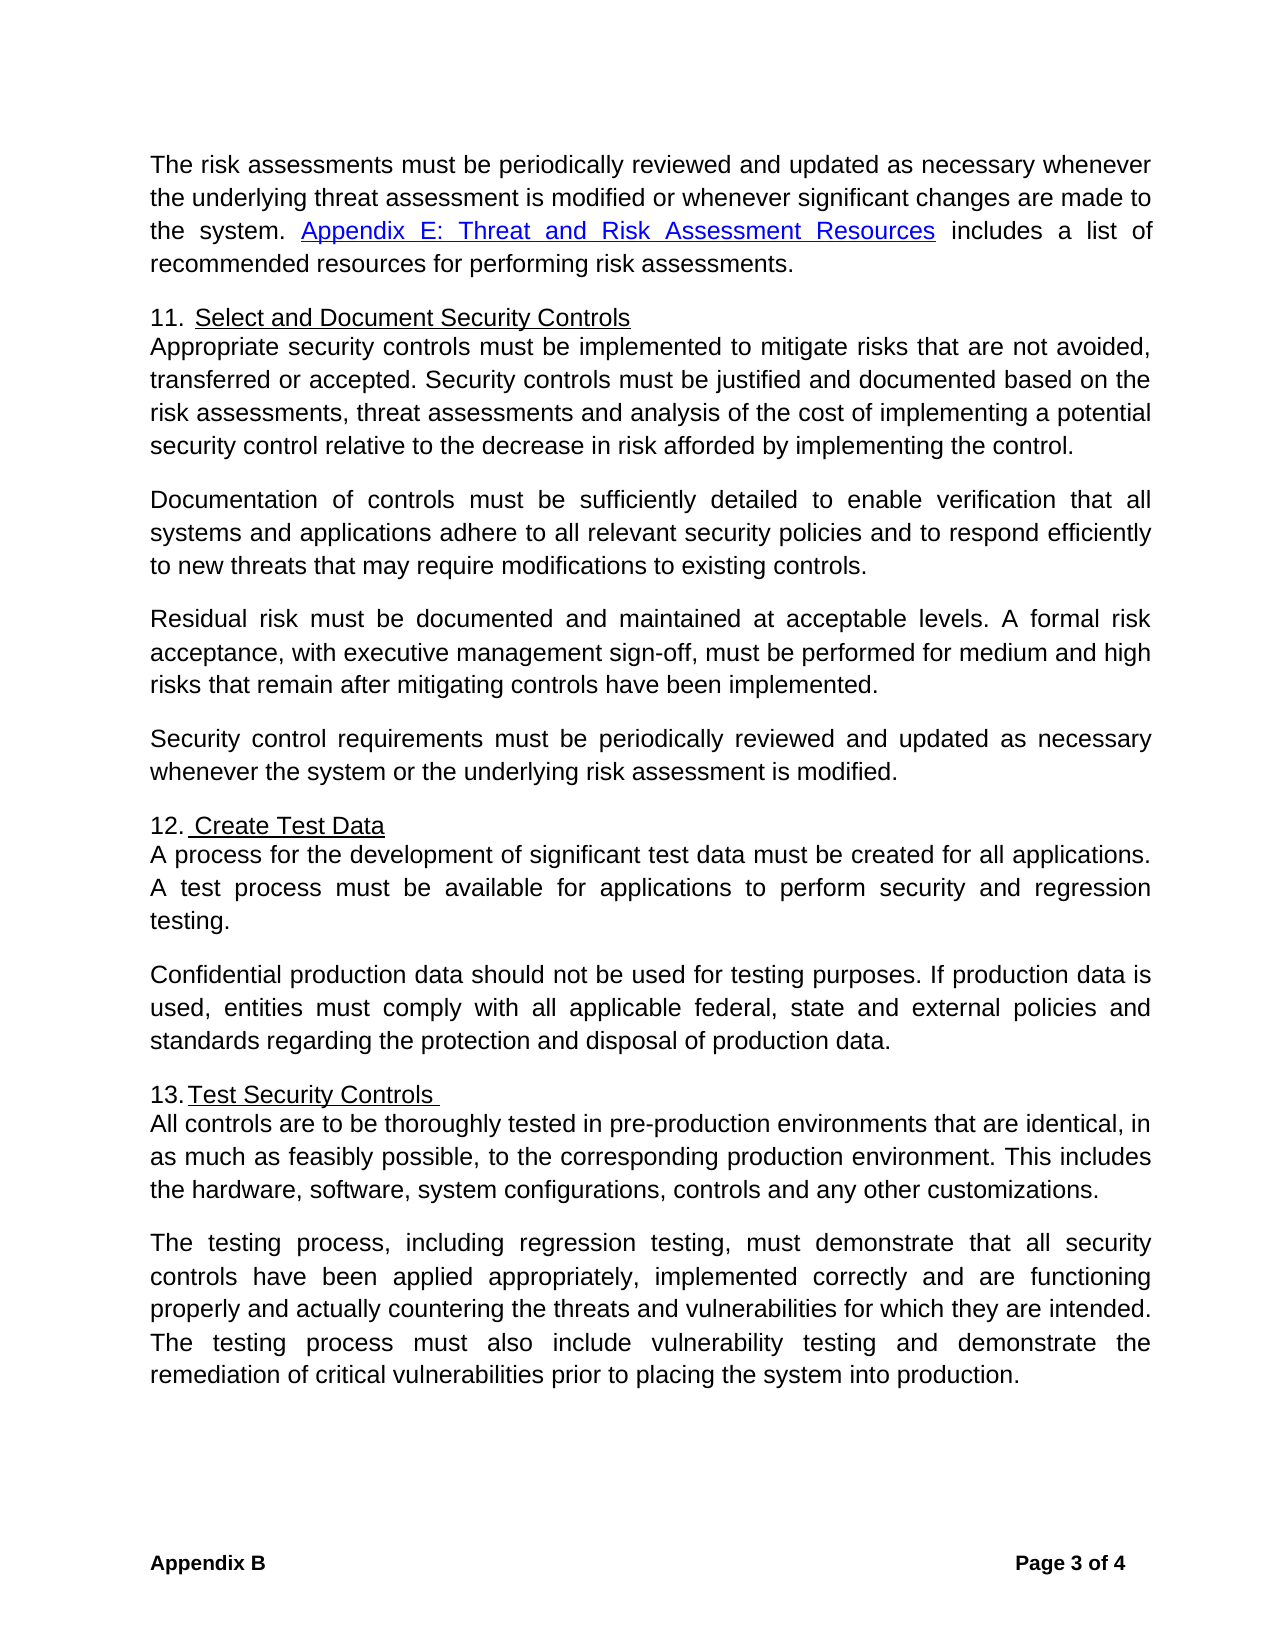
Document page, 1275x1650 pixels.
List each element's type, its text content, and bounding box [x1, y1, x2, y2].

text Appropriate security controls must be implemented to mitigate risks that are not avoided, transferred or accepted. Security controls must be justified and documented based on the risk assessments, threat assessments and analysis of the cost of implementing a potential security control relative to the decrease in risk afforded by implementing the control. [150, 332, 1153, 459]
text A process for the development of significant test data must be created for all applications. A test process must be available for applications to perform security and regression testing. [150, 840, 1153, 935]
list Create Test Data [150, 811, 1153, 840]
text Residual risk must be documented and maintained at acceptable levels. A formal risk acceptance, with executive management sign-off, must be performed for medium and high risks that remain after mitigating controls have been implemented. [150, 604, 1153, 699]
text Documentation of controls must be sufficiently detailed to enable verification that all systems and applications adhere to all relevant security policies and to respond efficiently to new threats that may require modifications to existing controls. [150, 484, 1153, 579]
text The testing process, including regression testing, must demonstrate that all security controls have been applied appropriately, implemented correctly and are functioning properly and actually countering the threats and vulnerabilities for which they are intended. The testing process must also include vulnerability testing and demonstrate the remediation of critical vulnerabilities prior to placing the system into production. [150, 1228, 1153, 1389]
text Security control requirements must be periodically reviewed and updated as necessary whenever the system or the underlying risk assessment is modified. [150, 724, 1153, 786]
text The risk assessments must be periodically reviewed and updated as necessary whenever the underlying threat assessment is modified or whenever significant changes are made to the system. Appendix E: Threat and Risk Assessment Resources includes a list of recommended resources for performing risk assessments. [150, 150, 1153, 278]
text All controls are to be thoroughly tested in pre-production environments that are identical, in as much as feasibly possible, to the corresponding production environment. This includes the hardware, software, system configurations, controls and any other customizations. [150, 1108, 1153, 1203]
list Select and Document Security Controls [150, 303, 1153, 332]
list Test Security Controls [150, 1080, 1153, 1108]
text Confidential production data should not be used for testing purposes. If production data is used, entities must comply with all applicable federal, state and external policies and standards regarding the protection and disposal of production data. [150, 960, 1153, 1055]
